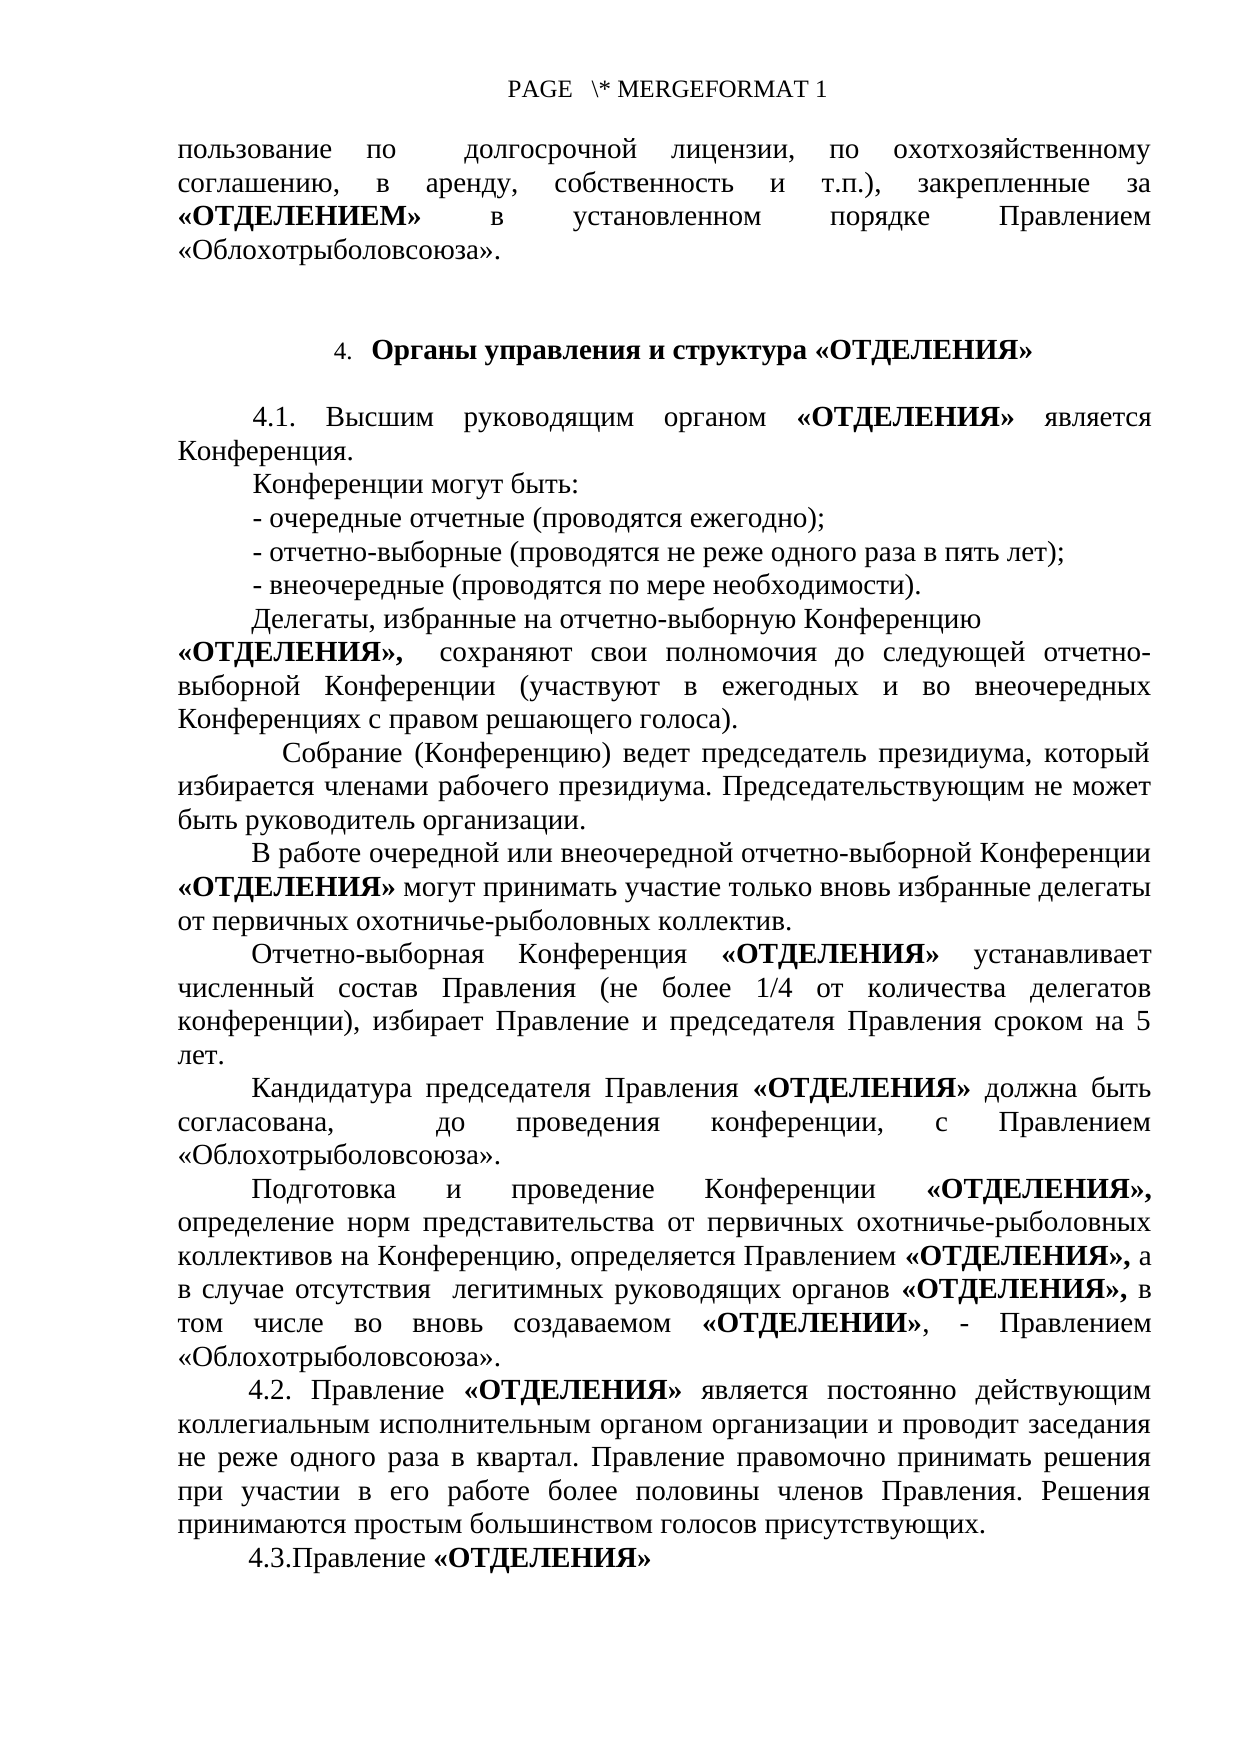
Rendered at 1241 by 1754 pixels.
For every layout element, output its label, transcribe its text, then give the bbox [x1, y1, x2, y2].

text 4.2. Правление «ОТДЕЛЕНИЯ» является постоянно действующим коллегиальным исполнительным органом организации и проводит заседания не реже одного раза в квартал. Правление правомочно принимать решения при участии в его работе более половины членов Правления. Решения принимаются простым большинством голосов присутствующих. [177, 1372, 1152, 1540]
text - внеочередные (проводятся по мере необходимости). [177, 567, 1152, 601]
text - отчетно-выборные (проводятся не реже одного раза в пять лет); [177, 534, 1152, 567]
list Органы управления и структура «ОТДЕЛЕНИЯ» [215, 332, 1152, 366]
text Собрание (Конференцию) ведет председатель президиума, который избирается членами рабочего президиума. Председательствующим не может быть руководитель организации. [177, 735, 1152, 836]
text Делегаты, избранные на отчетно-выборную Конференцию [215, 601, 1152, 634]
text - очередные отчетные (проводятся ежегодно); [177, 500, 1152, 534]
text «ОТДЕЛЕНИЯ», сохраняют свои полномочия до следующей отчетно-выборной Конференции (участвуют в ежегодных и во внеочередных Конференциях с правом решающего голоса). [177, 634, 1152, 735]
text Отчетно-выборная Конференция «ОТДЕЛЕНИЯ» устанавливает численный состав Правления (не более 1/4 от количества делегатов конференции), избирает Правление и председателя Правления сроком на 5 лет. [177, 936, 1152, 1070]
text Подготовка и проведение Конференции «ОТДЕЛЕНИЯ», определение норм представительства от первичных охотничье-рыболовных коллективов на Конференцию, определяется Правлением «ОТДЕЛЕНИЯ», а в случае отсутствия легитимных руководящих органов «ОТДЕЛЕНИЯ», в том числе во вновь создаваемом «ОТДЕЛЕНИИ», - Правлением «Облохотрыболовсоюза». [177, 1171, 1152, 1372]
text Кандидатура председателя Правления «ОТДЕЛЕНИЯ» должна быть согласована, до проведения конференции, с Правлением «Облохотрыболовсоюза». [177, 1070, 1152, 1171]
text 4.1. Высшим руководящим органом «ОТДЕЛЕНИЯ» является Конференция. [177, 399, 1152, 467]
text В работе очередной или внеочередной отчетно-выборной Конференции «ОТДЕЛЕНИЯ» могут принимать участие только вновь избранные делегаты от первичных охотничье-рыболовных коллектив. [177, 836, 1152, 936]
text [177, 131, 1152, 265]
text Конференции могут быть: [177, 467, 1152, 500]
text 4.3.Правление «ОТДЕЛЕНИЯ» [177, 1540, 1152, 1573]
